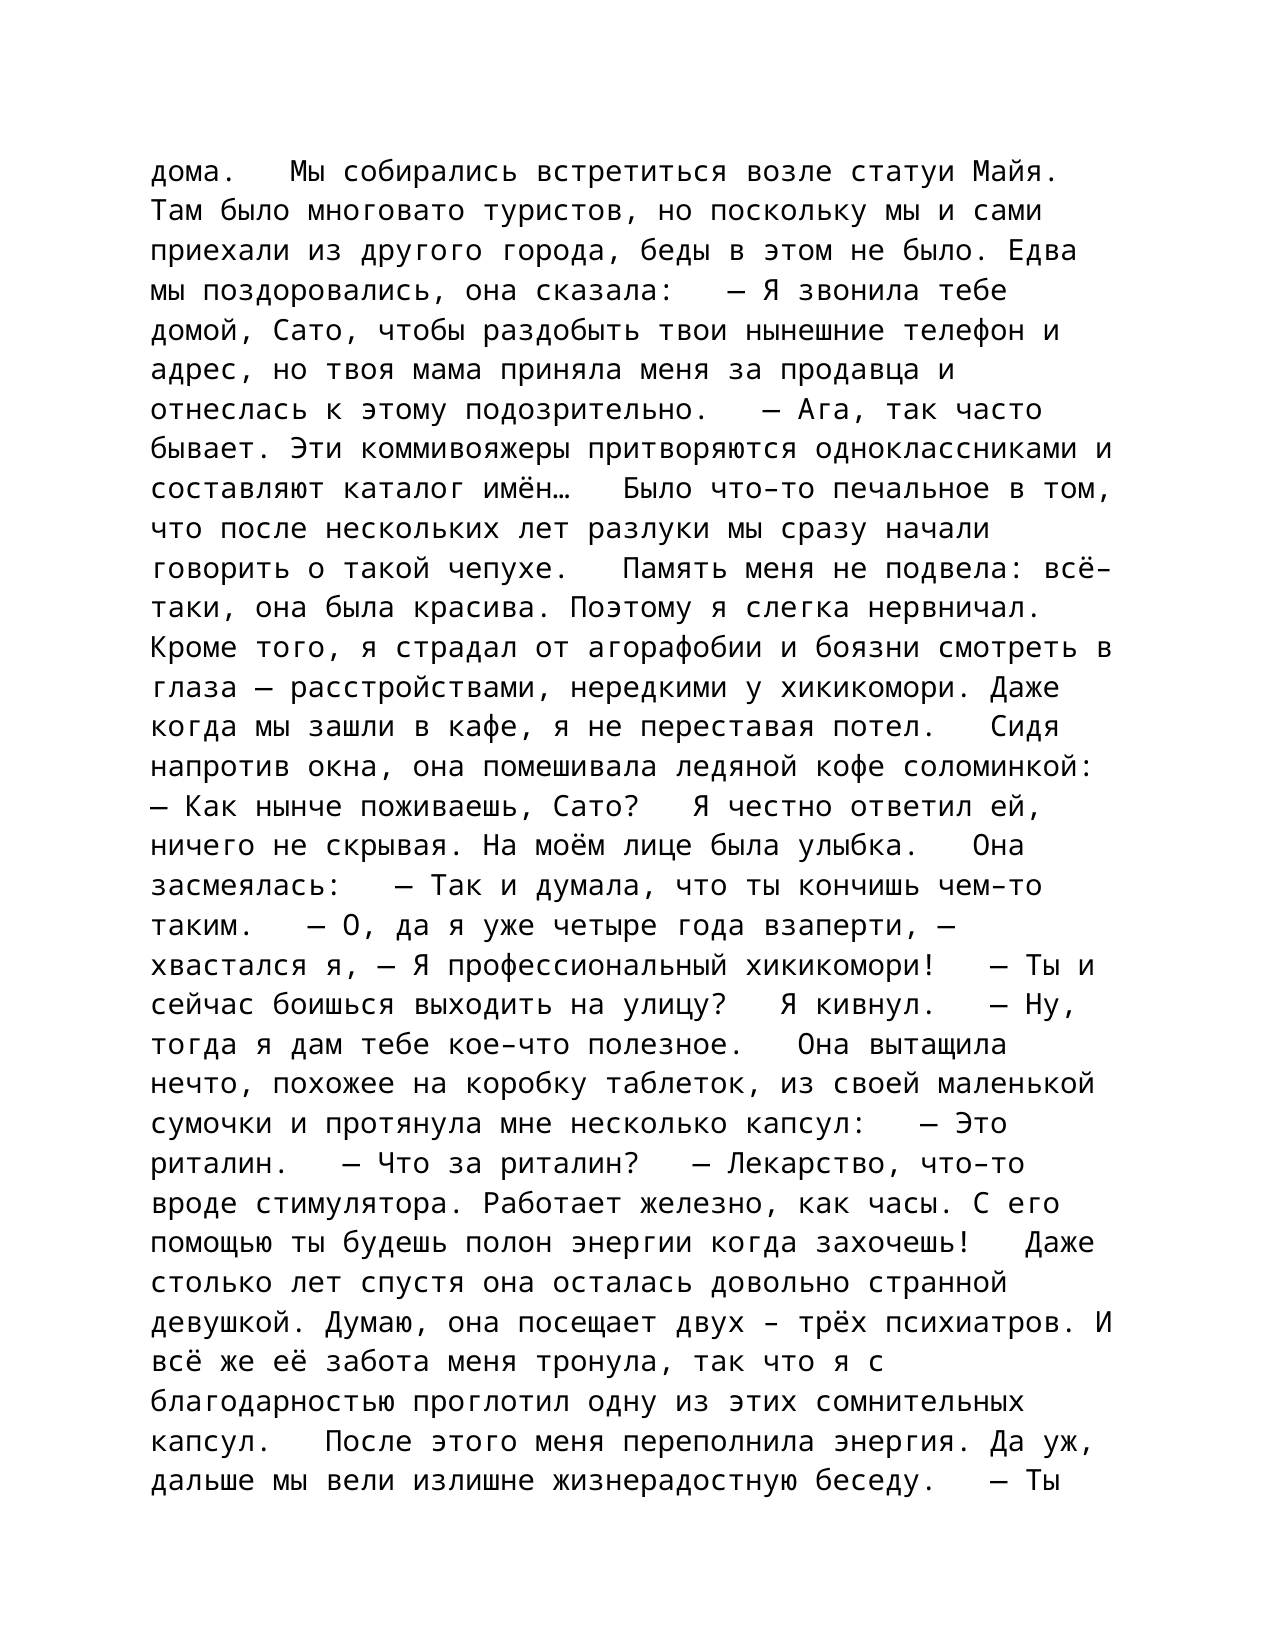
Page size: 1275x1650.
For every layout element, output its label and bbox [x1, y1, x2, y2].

text [150, 150, 1125, 1499]
